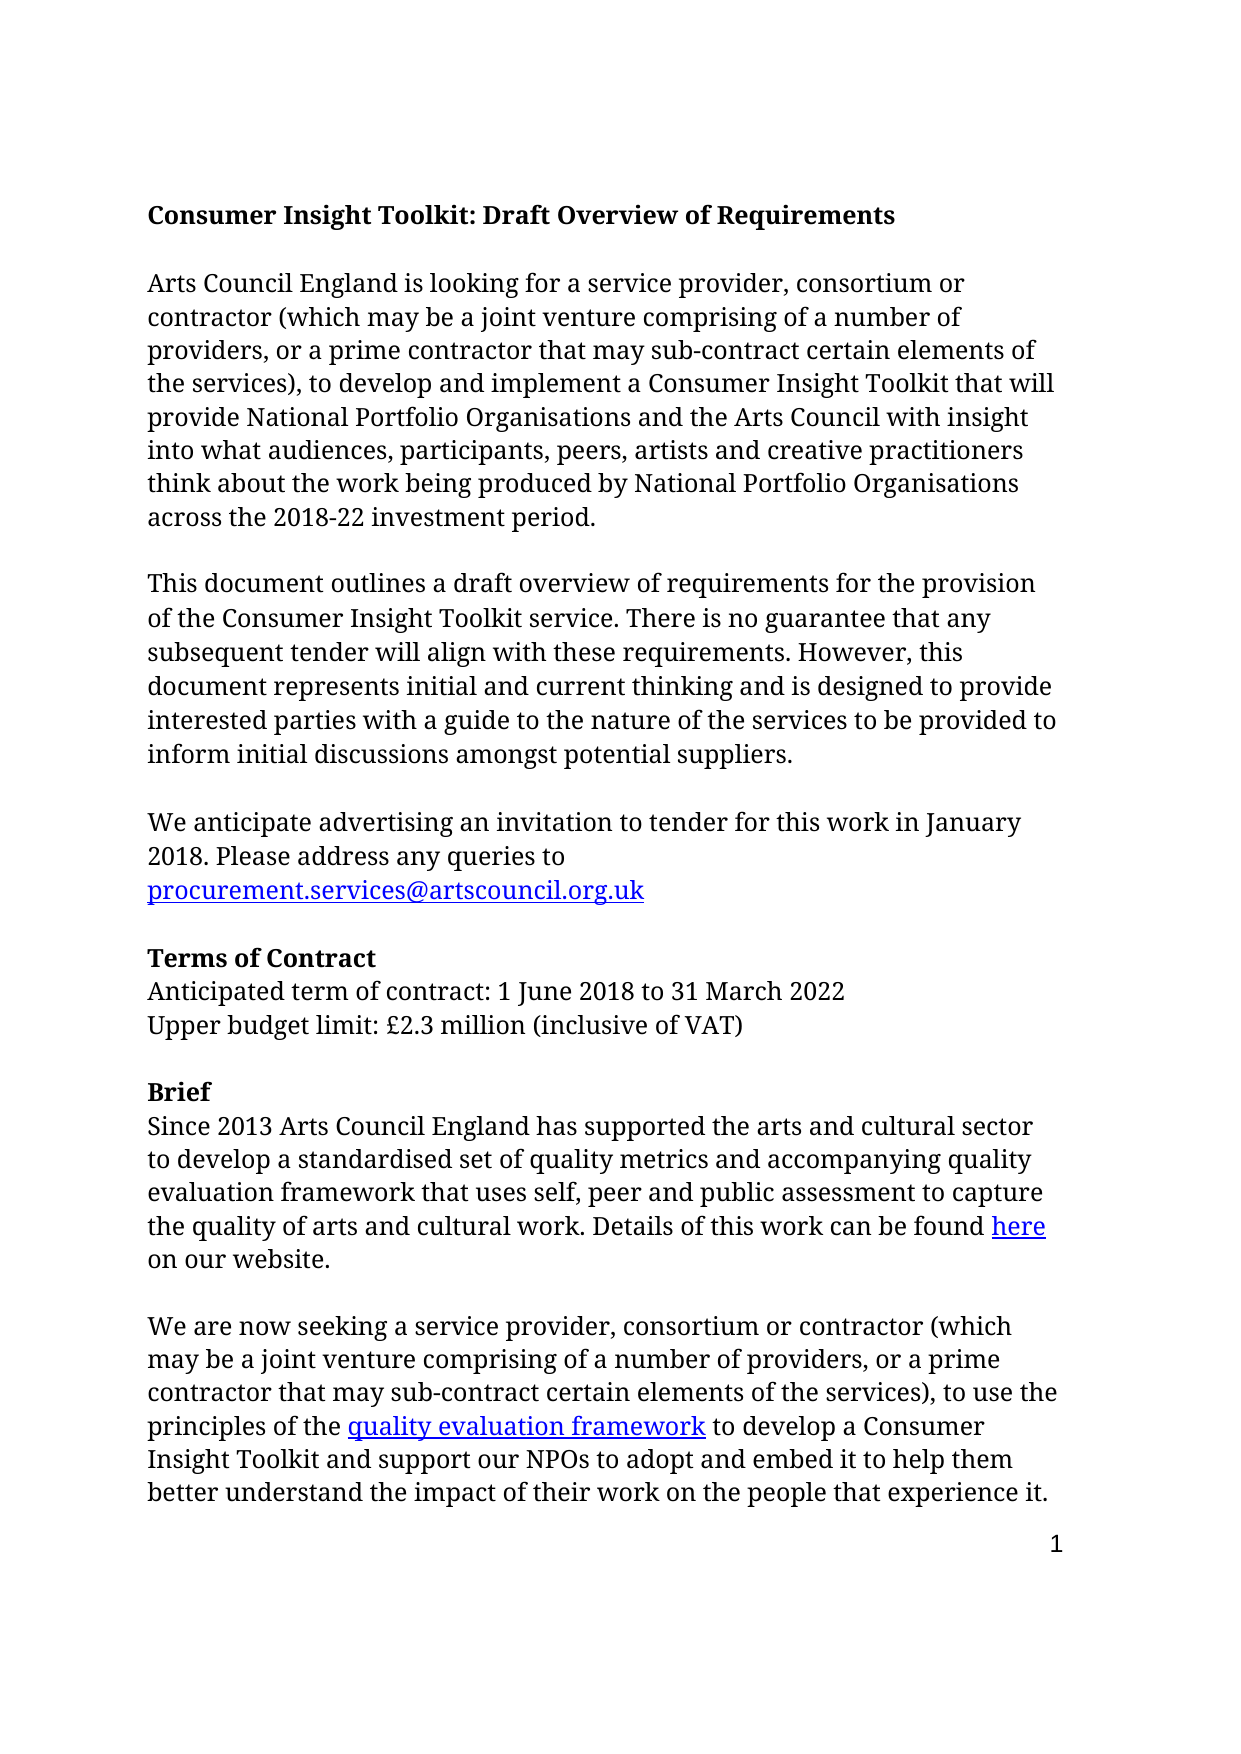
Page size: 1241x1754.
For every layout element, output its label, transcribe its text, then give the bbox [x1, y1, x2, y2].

text We anticipate advertising an invitation to tender for this work in January 2018. Please address any queries to procurement.services@artscouncil.org.uk [147, 804, 1063, 907]
text Since 2013 Arts Council England has supported the arts and cultural sector to develop a standardised set of quality metrics and accompanying quality evaluation framework that uses self, peer and public assessment to capture the quality of arts and cultural work. Details of this work can be found here on our website. [147, 1108, 1063, 1275]
text Terms of Contract [147, 941, 1063, 974]
text Consumer Insight Toolkit: Draft Overview of Requirements [147, 198, 1063, 232]
text This document outlines a draft overview of requirements for the provision of the Consumer Insight Toolkit service. There is no guarantee that any subsequent tender will align with these requirements. However, this document represents initial and current thinking and is designed to provide interested parties with a guide to the nature of the services to be provided to inform initial discussions amongst potential suppliers. [147, 566, 1063, 771]
text Upper budget limit: £2.3 million (inclusive of VAT) [147, 1007, 1063, 1042]
text Arts Council England is looking for a service provider, consortium or contractor (which may be a joint venture comprising of a number of providers, or a prime contractor that may sub-contract certain elements of the services), to develop and implement a Consumer Insight Toolkit that will provide National Portfolio Organisations and the Arts Council with insight into what audiences, participants, peers, artists and creative practitioners think about the work being produced by National Portfolio Organisations across the 2018-22 investment period. [147, 266, 1063, 533]
text Anticipated term of contract: 1 June 2018 to 31 March 2022 [147, 974, 1063, 1007]
text Brief [147, 1075, 1063, 1108]
text We are now seeking a service provider, consortium or contractor (which may be a joint venture comprising of a number of providers, or a prime contractor that may sub-contract certain elements of the services), to use the principles of the quality evaluation framework to develop a Consumer Insight Toolkit and support our NPOs to adopt and embed it to help them better understand the impact of their work on the people that experience it. [147, 1308, 1063, 1508]
